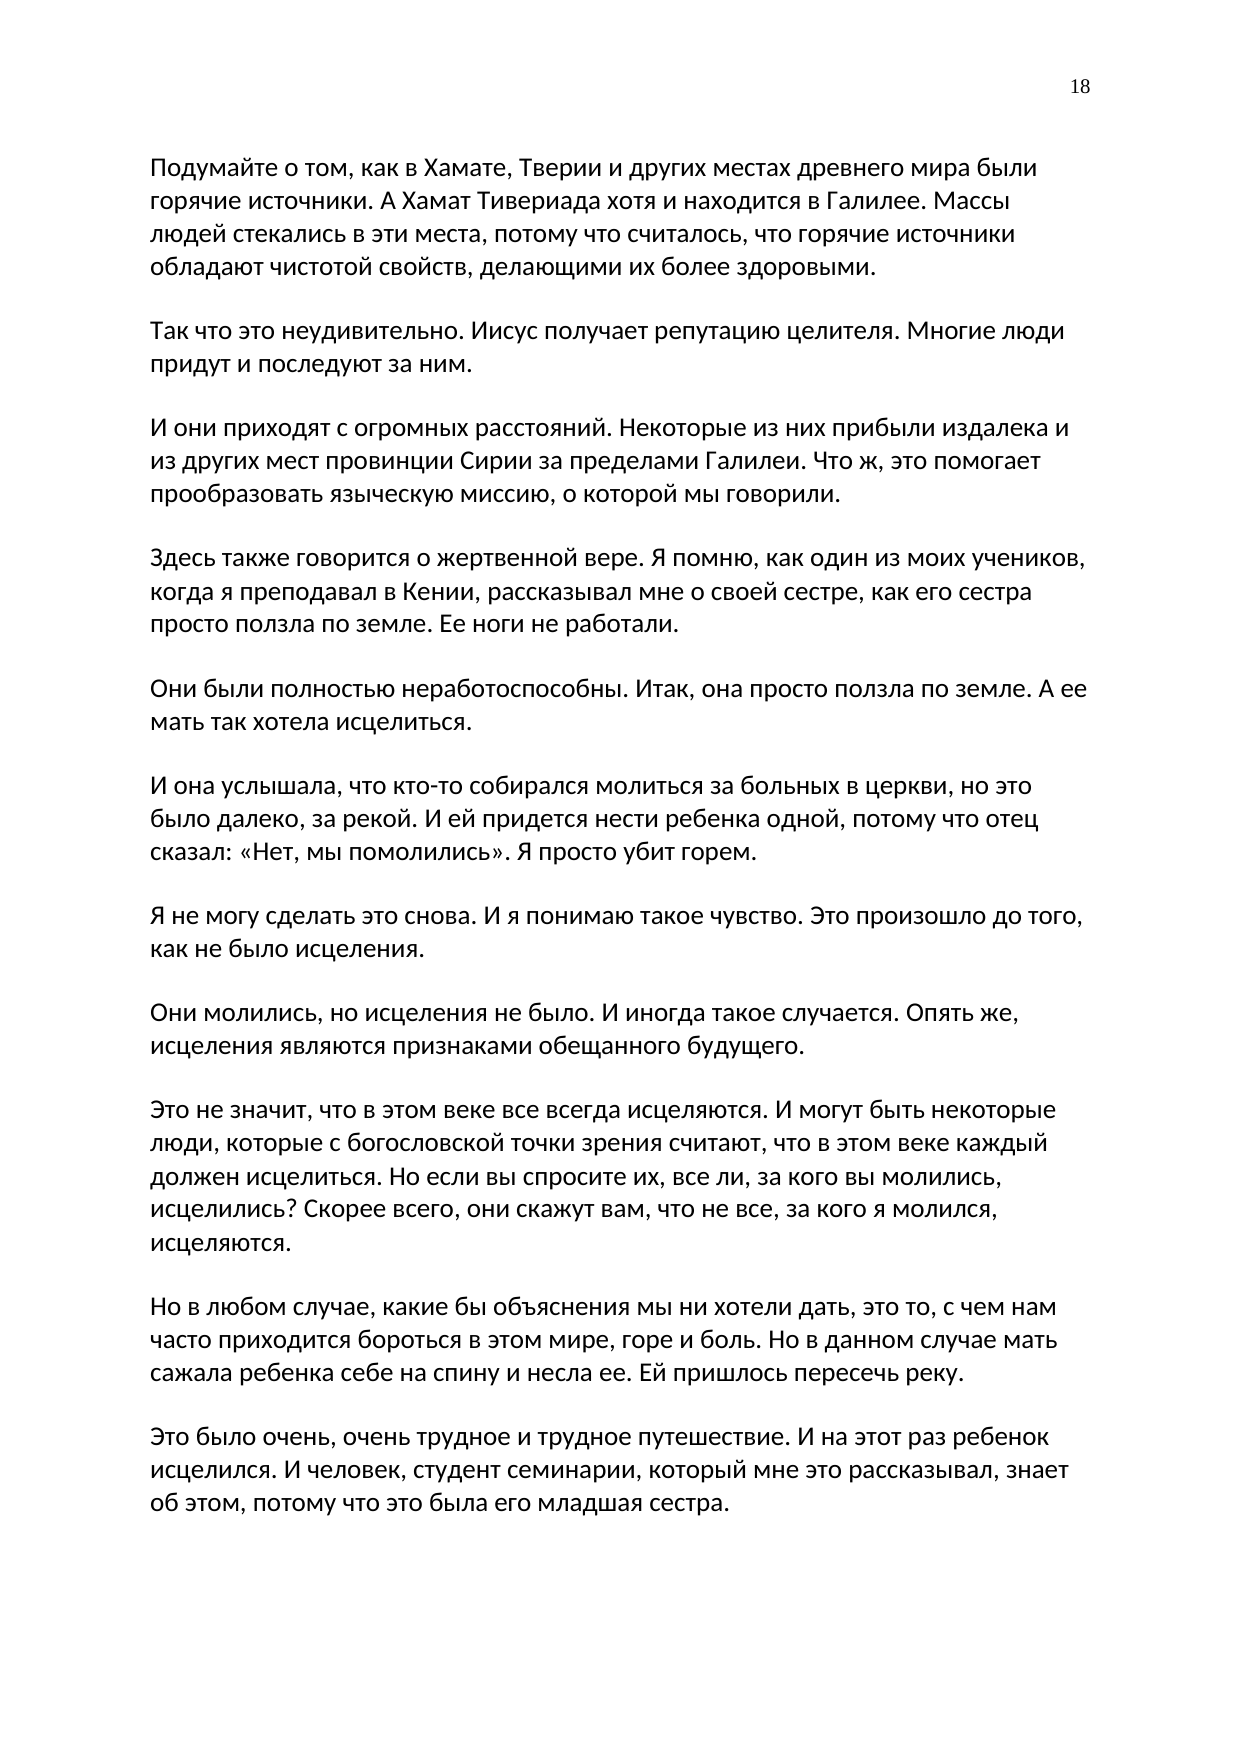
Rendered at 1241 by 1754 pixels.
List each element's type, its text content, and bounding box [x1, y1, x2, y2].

text Это не значит, что в этом веке все всегда исцеляются. И могут быть некоторые люди, которые с богословской точки зрения считают, что в этом веке каждый должен исцелиться. Но если вы спросите их, все ли, за кого вы молились, исцелились? Скорее всего, они скажут вам, что не все, за кого я молился, исцеляются. [150, 1093, 1090, 1258]
text Они молились, но исцеления не было. И иногда такое случается. Опять же, исцеления являются признаками обещанного будущего. [150, 995, 1090, 1061]
text И они приходят с огромных расстояний. Некоторые из них прибыли издалека и из других мест провинции Сирии за пределами Галилеи. Что ж, это помогает прообразовать языческую миссию, о которой мы говорили. [150, 410, 1090, 509]
text Это было очень, очень трудное и трудное путешествие. И на этот раз ребенок исцелился. И человек, студент семинарии, который мне это рассказывал, знает об этом, потому что это была его младшая сестра. [150, 1419, 1090, 1518]
text Они были полностью неработоспособны. Итак, она просто ползла по земле. А ее мать так хотела исцелиться. [150, 671, 1090, 737]
text Здесь также говорится о жертвенной вере. Я помню, как один из моих учеников, когда я преподавал в Кении, рассказывал мне о своей сестре, как его сестра просто ползла по земле. Ее ноги не работали. [150, 541, 1090, 640]
text И она услышала, что кто-то собирался молиться за больных в церкви, но это было далеко, за рекой. И ей придется нести ребенка одной, потому что отец сказал: «Нет, мы помолились». Я просто убит горем. [150, 768, 1090, 867]
text Я не могу сделать это снова. И я понимаю такое чувство. Это произошло до того, как не было исцеления. [150, 898, 1090, 964]
text Подумайте о том, как в Хамате, Тверии и других местах древнего мира были горячие источники. А Хамат Тивериада хотя и находится в Галилее. Массы людей стекались в эти места, потому что считалось, что горячие источники обладают чистотой свойств, делающими их более здоровыми. [150, 150, 1090, 282]
text Так что это неудивительно. Иисус получает репутацию целителя. Многие люди придут и последуют за ним. [150, 313, 1090, 379]
text Но в любом случае, какие бы объяснения мы ни хотели дать, это то, с чем нам часто приходится бороться в этом мире, горе и боль. Но в данном случае мать сажала ребенка себе на спину и несла ее. Ей пришлось пересечь реку. [150, 1289, 1090, 1388]
